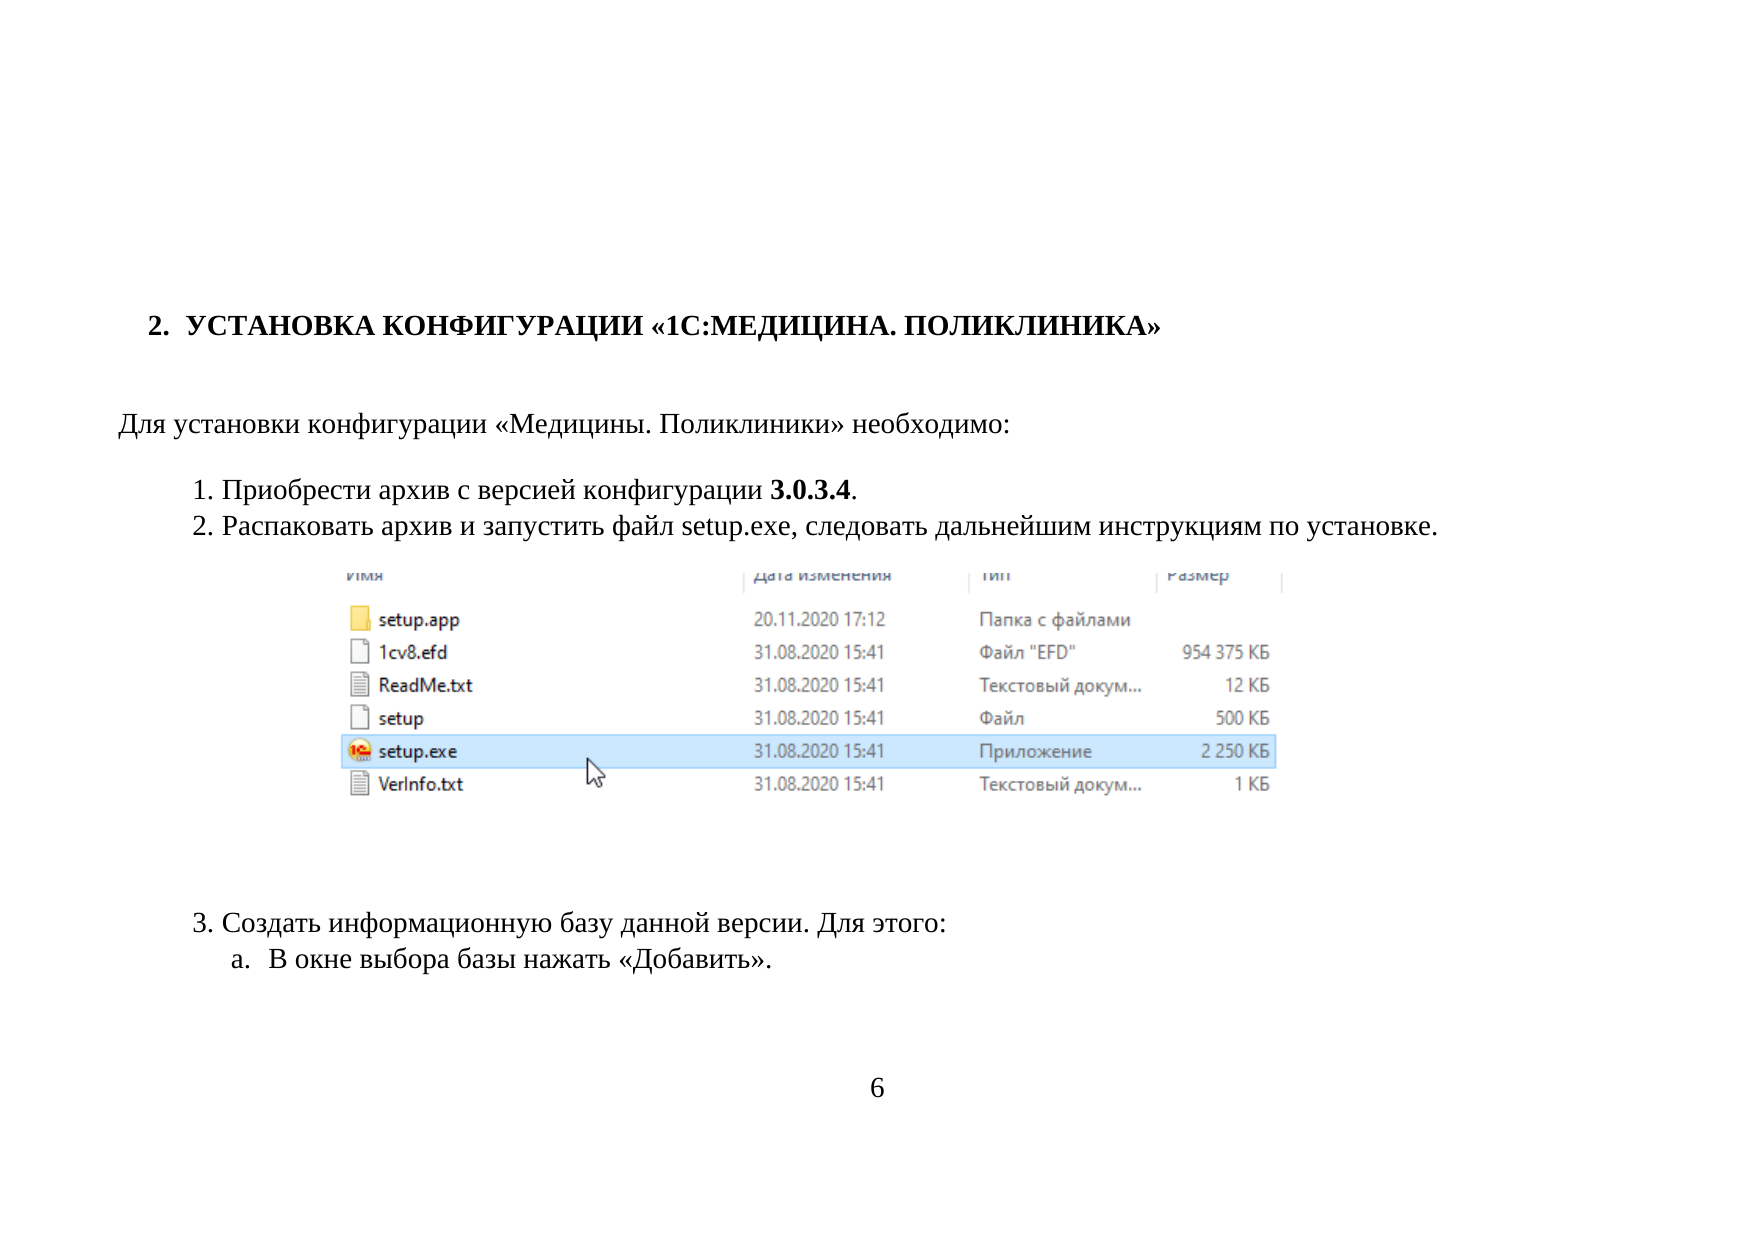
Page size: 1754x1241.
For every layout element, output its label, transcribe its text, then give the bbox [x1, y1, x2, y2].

list Распаковать архив и запустить файл setup.exe, следовать дальнейшим инструкциям по установке. [192, 508, 1636, 541]
list В окне выбора базы нажать «Добавить». [231, 941, 1636, 974]
list Приобрести архив с версией конфигурации 3.0.3.4. [192, 472, 1636, 505]
list Создать информационную базу данной версии. Для этого: [192, 905, 1636, 938]
text Для установки конфигурации «Медицины. Поликлиники» необходимо: [118, 406, 1636, 440]
subtitle УСТАНОВКА КОНФИГУРАЦИИ «1С:МЕДИЦИНА. ПОЛИКЛИНИКА» [148, 308, 1636, 341]
picture [332, 573, 1422, 874]
